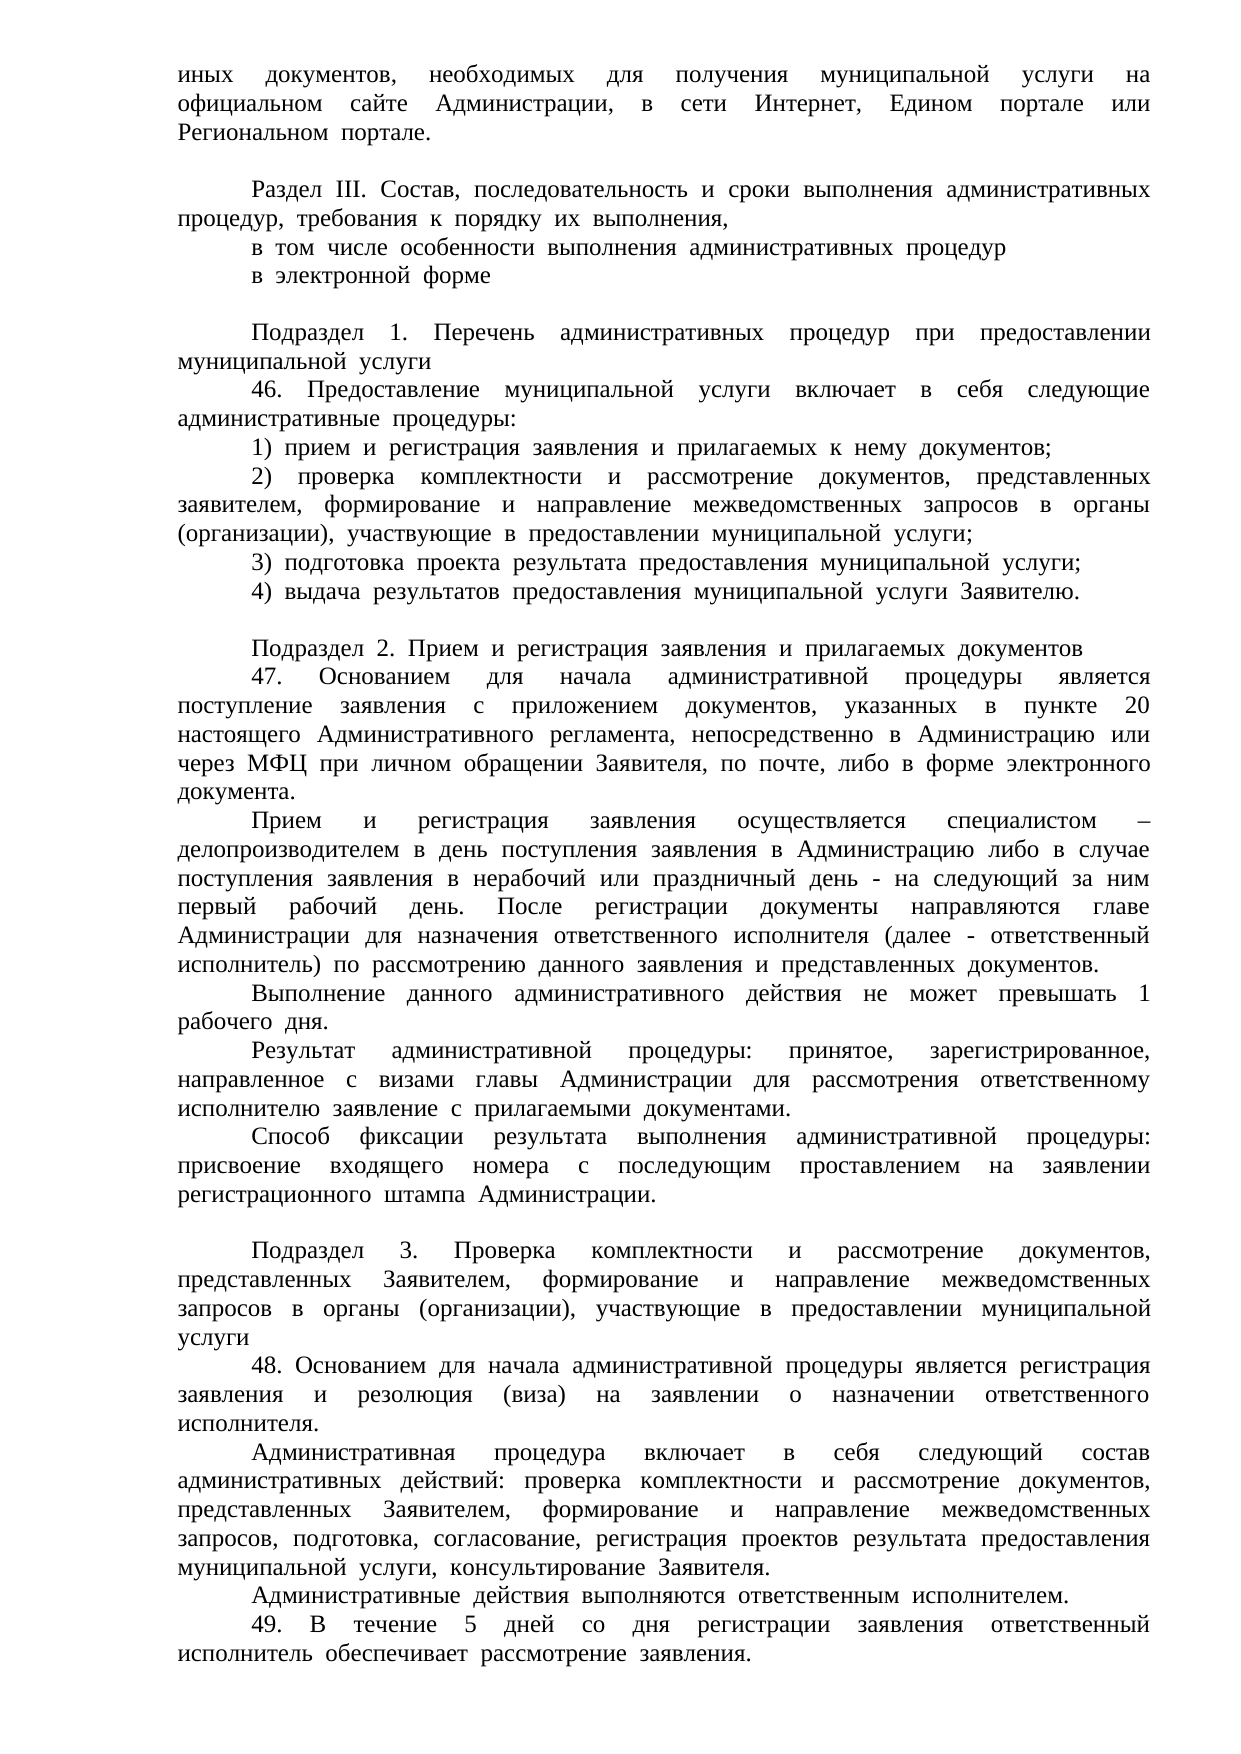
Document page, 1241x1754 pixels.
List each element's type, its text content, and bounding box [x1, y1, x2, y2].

text Подраздел 3. Проверка комплектности и рассмотрение документов, представленных Заявителем, формирование и направление межведомственных запросов в органы (организации), участвующие в предоставлении муниципальной услуги [177, 1236, 1152, 1351]
text Раздел III. Состав, последовательность и сроки выполнения административных процедур, требования к порядку их выполнения, [177, 174, 1152, 232]
text Подраздел 2. Прием и регистрация заявления и прилагаемых документов [177, 633, 1152, 661]
text Подраздел 1. Перечень административных процедур при предоставлении муниципальной услуги [177, 317, 1152, 374]
text Выполнение данного административного действия не может превышать 1 рабочего дня. [177, 978, 1152, 1035]
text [177, 59, 1152, 145]
text 46. Предоставление муниципальной услуги включает в себя следующие административные процедуры: [177, 374, 1152, 432]
text 49. В течение 5 дней со дня регистрации заявления ответственный исполнитель обеспечивает рассмотрение заявления. [177, 1609, 1152, 1667]
text 2) проверка комплектности и рассмотрение документов, представленных заявителем, формирование и направление межведомственных запросов в органы (организации), участвующие в предоставлении муниципальной услуги; [177, 461, 1152, 547]
text 4) выдача результатов предоставления муниципальной услуги Заявителю. [177, 576, 1152, 604]
text Прием и регистрация заявления осуществляется специалистом – делопроизводителем в день поступления заявления в Администрацию либо в случае поступления заявления в нерабочий или праздничный день - на следующий за ним первый рабочий день. После регистрации документы направляются главе Администрации для назначения ответственного исполнителя (далее - ответственный исполнитель) по рассмотрению данного заявления и представленных документов. [177, 805, 1152, 978]
text 1) прием и регистрация заявления и прилагаемых к нему документов; [177, 432, 1152, 461]
text 48. Основанием для начала административной процедуры является регистрация заявления и резолюция (виза) на заявлении о назначении ответственного исполнителя. [177, 1351, 1152, 1437]
text Результат административной процедуры: принятое, зарегистрированное, направленное с визами главы Администрации для рассмотрения ответственному исполнителю заявление с прилагаемыми документами. [177, 1035, 1152, 1121]
text в электронной форме [177, 260, 1152, 289]
text Административные действия выполняются ответственным исполнителем. [177, 1581, 1152, 1609]
text Способ фиксации результата выполнения административной процедуры: присвоение входящего номера с последующим проставлением на заявлении регистрационного штампа Администрации. [177, 1121, 1152, 1208]
text 47. Основанием для начала административной процедуры является поступление заявления с приложением документов, указанных в пункте 20 настоящего Административного регламента, непосредственно в Администрацию или через МФЦ при личном обращении Заявителя, по почте, либо в форме электронного документа. [177, 661, 1152, 805]
text в том числе особенности выполнения административных процедур [177, 232, 1152, 260]
text Административная процедура включает в себя следующий состав административных действий: проверка комплектности и рассмотрение документов, представленных Заявителем, формирование и направление межведомственных запросов, подготовка, согласование, регистрация проектов результата предоставления муниципальной услуги, консультирование Заявителя. [177, 1437, 1152, 1581]
text 3) подготовка проекта результата предоставления муниципальной услуги; [177, 547, 1152, 576]
